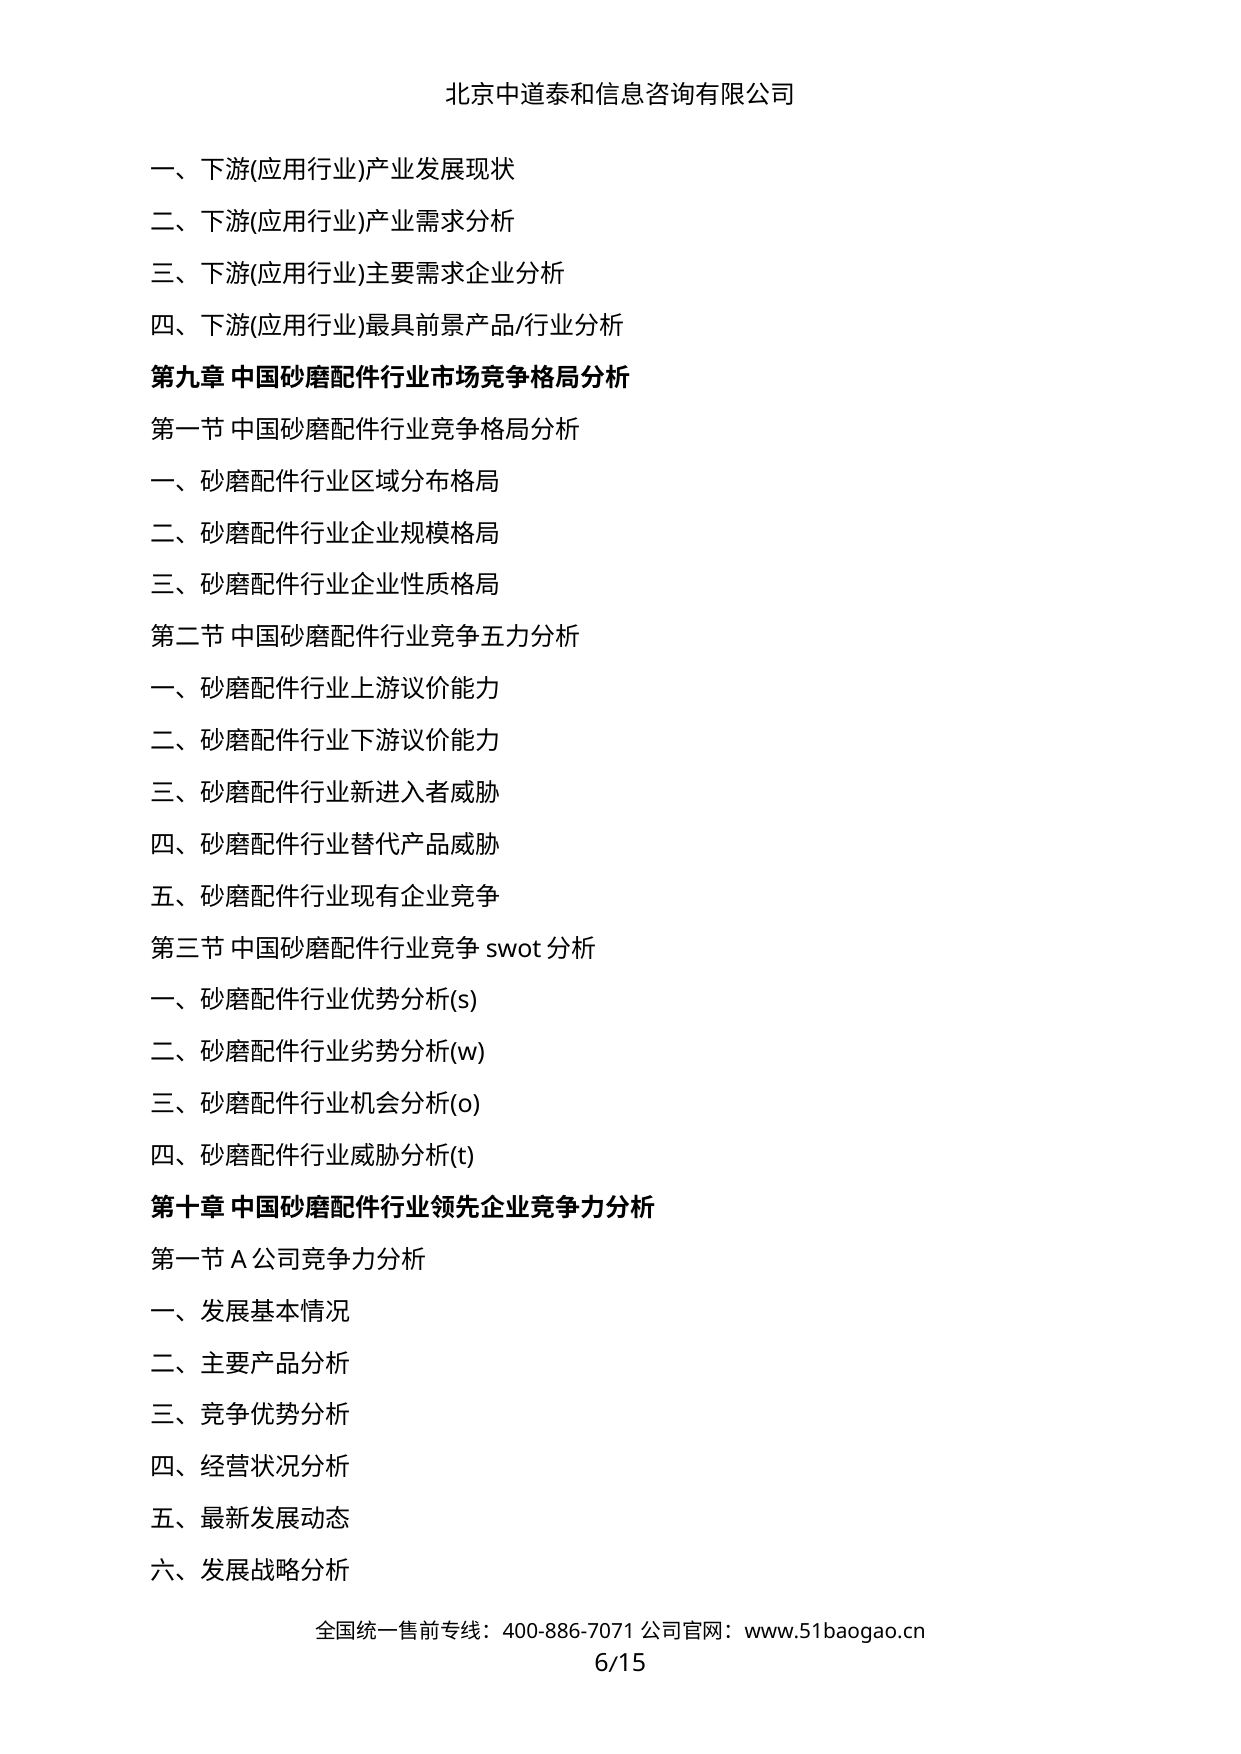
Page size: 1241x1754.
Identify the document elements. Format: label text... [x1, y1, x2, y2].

text 第一节 A公司竞争力分析 [150, 1239, 1090, 1276]
text 三、竞争优势分析 [150, 1395, 1090, 1431]
text 五、砂磨配件行业现有企业竞争 [150, 876, 1090, 912]
text 五、最新发展动态 [150, 1499, 1090, 1535]
text 三、下游(应用行业)主要需求企业分析 [150, 254, 1090, 290]
text 三、砂磨配件行业企业性质格局 [150, 565, 1090, 601]
text 二、下游(应用行业)产业需求分析 [150, 202, 1090, 238]
text 一、砂磨配件行业优势分析(s) [150, 980, 1090, 1016]
text 第三节 中国砂磨配件行业竞争swot分析 [150, 928, 1090, 964]
text 第二节 中国砂磨配件行业竞争五力分析 [150, 617, 1090, 653]
text 一、砂磨配件行业上游议价能力 [150, 669, 1090, 705]
text 一、发展基本情况 [150, 1291, 1090, 1327]
text 二、砂磨配件行业企业规模格局 [150, 513, 1090, 549]
text 第一节 中国砂磨配件行业竞争格局分析 [150, 409, 1090, 446]
text 四、砂磨配件行业威胁分析(t) [150, 1136, 1090, 1172]
text 二、砂磨配件行业下游议价能力 [150, 721, 1090, 757]
text 第十章 中国砂磨配件行业领先企业竞争力分析 [150, 1187, 1090, 1224]
text 四、经营状况分析 [150, 1447, 1090, 1483]
text 一、砂磨配件行业区域分布格局 [150, 461, 1090, 497]
text 二、主要产品分析 [150, 1343, 1090, 1379]
text 三、砂磨配件行业新进入者威胁 [150, 772, 1090, 809]
text 二、砂磨配件行业劣势分析(w) [150, 1032, 1090, 1068]
text 六、发展战略分析 [150, 1551, 1090, 1587]
text 一、下游(应用行业)产业发展现状 [150, 150, 1090, 186]
text 四、砂磨配件行业替代产品威胁 [150, 824, 1090, 861]
text 三、砂磨配件行业机会分析(o) [150, 1084, 1090, 1120]
text 四、下游(应用行业)最具前景产品/行业分析 [150, 306, 1090, 342]
text 第九章 中国砂磨配件行业市场竞争格局分析 [150, 357, 1090, 394]
